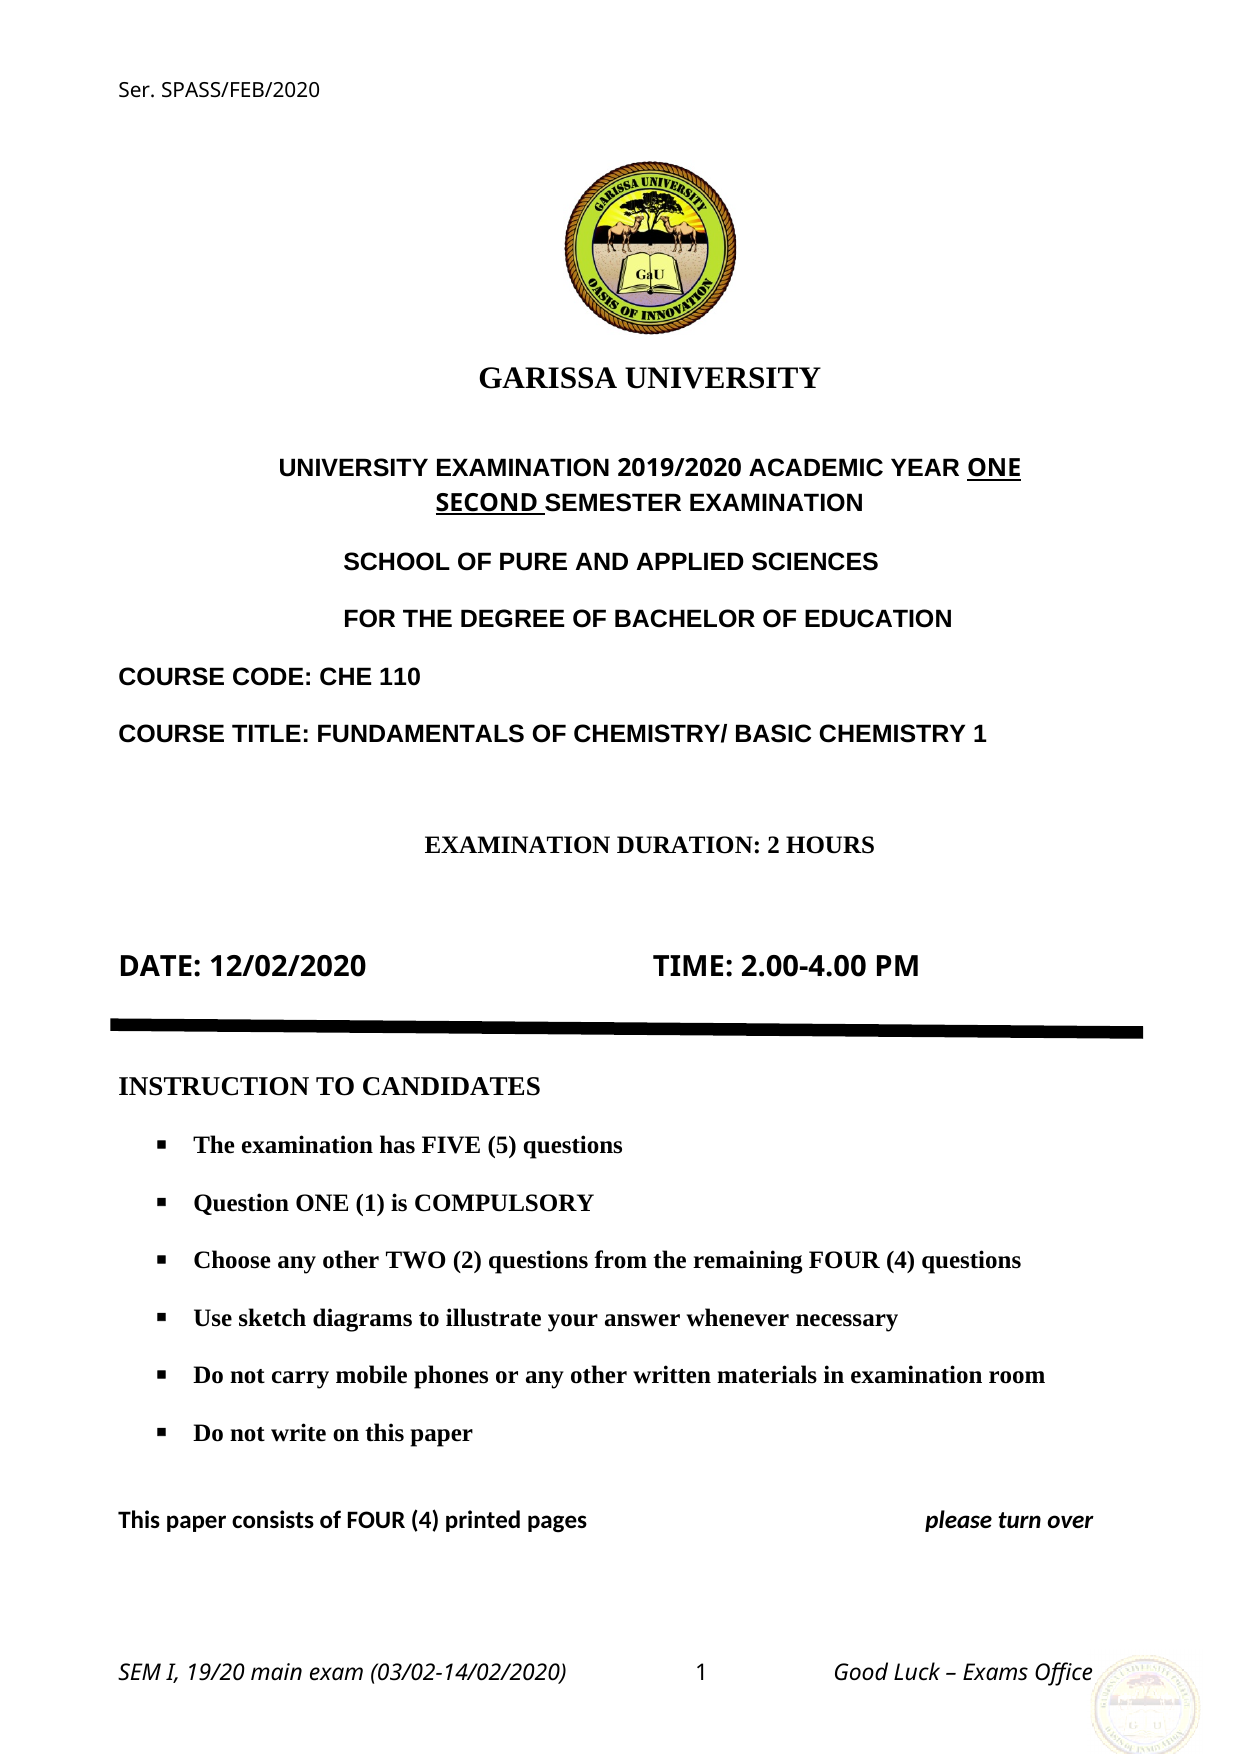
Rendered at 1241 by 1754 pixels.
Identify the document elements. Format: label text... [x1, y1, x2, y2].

picture [563, 160, 737, 335]
text SECOND SEMESTER EXAMINATION [118, 484, 1181, 518]
list Use sketch diagrams to illustrate your answer whenever necessary [156, 1303, 1181, 1331]
list Do not carry mobile phones or any other written materials in examination room [156, 1360, 1181, 1389]
list The examination has FIVE (5) questions [156, 1130, 1181, 1159]
text INSTRUCTION TO CANDIDATES [118, 1070, 1181, 1101]
text UNIVERSITY EXAMINATION 2019/2020 ACADEMIC YEAR ONE [118, 450, 1181, 484]
text COURSE TITLE: FUNDAMENTALS OF CHEMISTRY/ BASIC CHEMISTRY 1 [118, 719, 1181, 747]
text COURSE CODE: CHE 110 [118, 662, 1181, 691]
list Choose any other TWO (2) questions from the remaining FOUR (4) questions [156, 1245, 1181, 1274]
list Do not write on this paper [156, 1418, 1181, 1446]
text SCHOOL OF PURE AND APPLIED SCIENCES [268, 547, 1181, 576]
text This paper consists of FOUR (4) printed pages please turn over [118, 1504, 1181, 1534]
list Question ONE (1) is COMPULSORY [156, 1188, 1181, 1216]
text GARISSA UNIVERSITY [118, 359, 1181, 395]
text EXAMINATION DURATION: 2 HOURS [118, 830, 1181, 859]
text DATE: 12/02/2020 TIME: 2.00-4.00 PM [118, 945, 1181, 985]
text FOR THE DEGREE OF BACHELOR OF EDUCATION [268, 604, 1181, 633]
